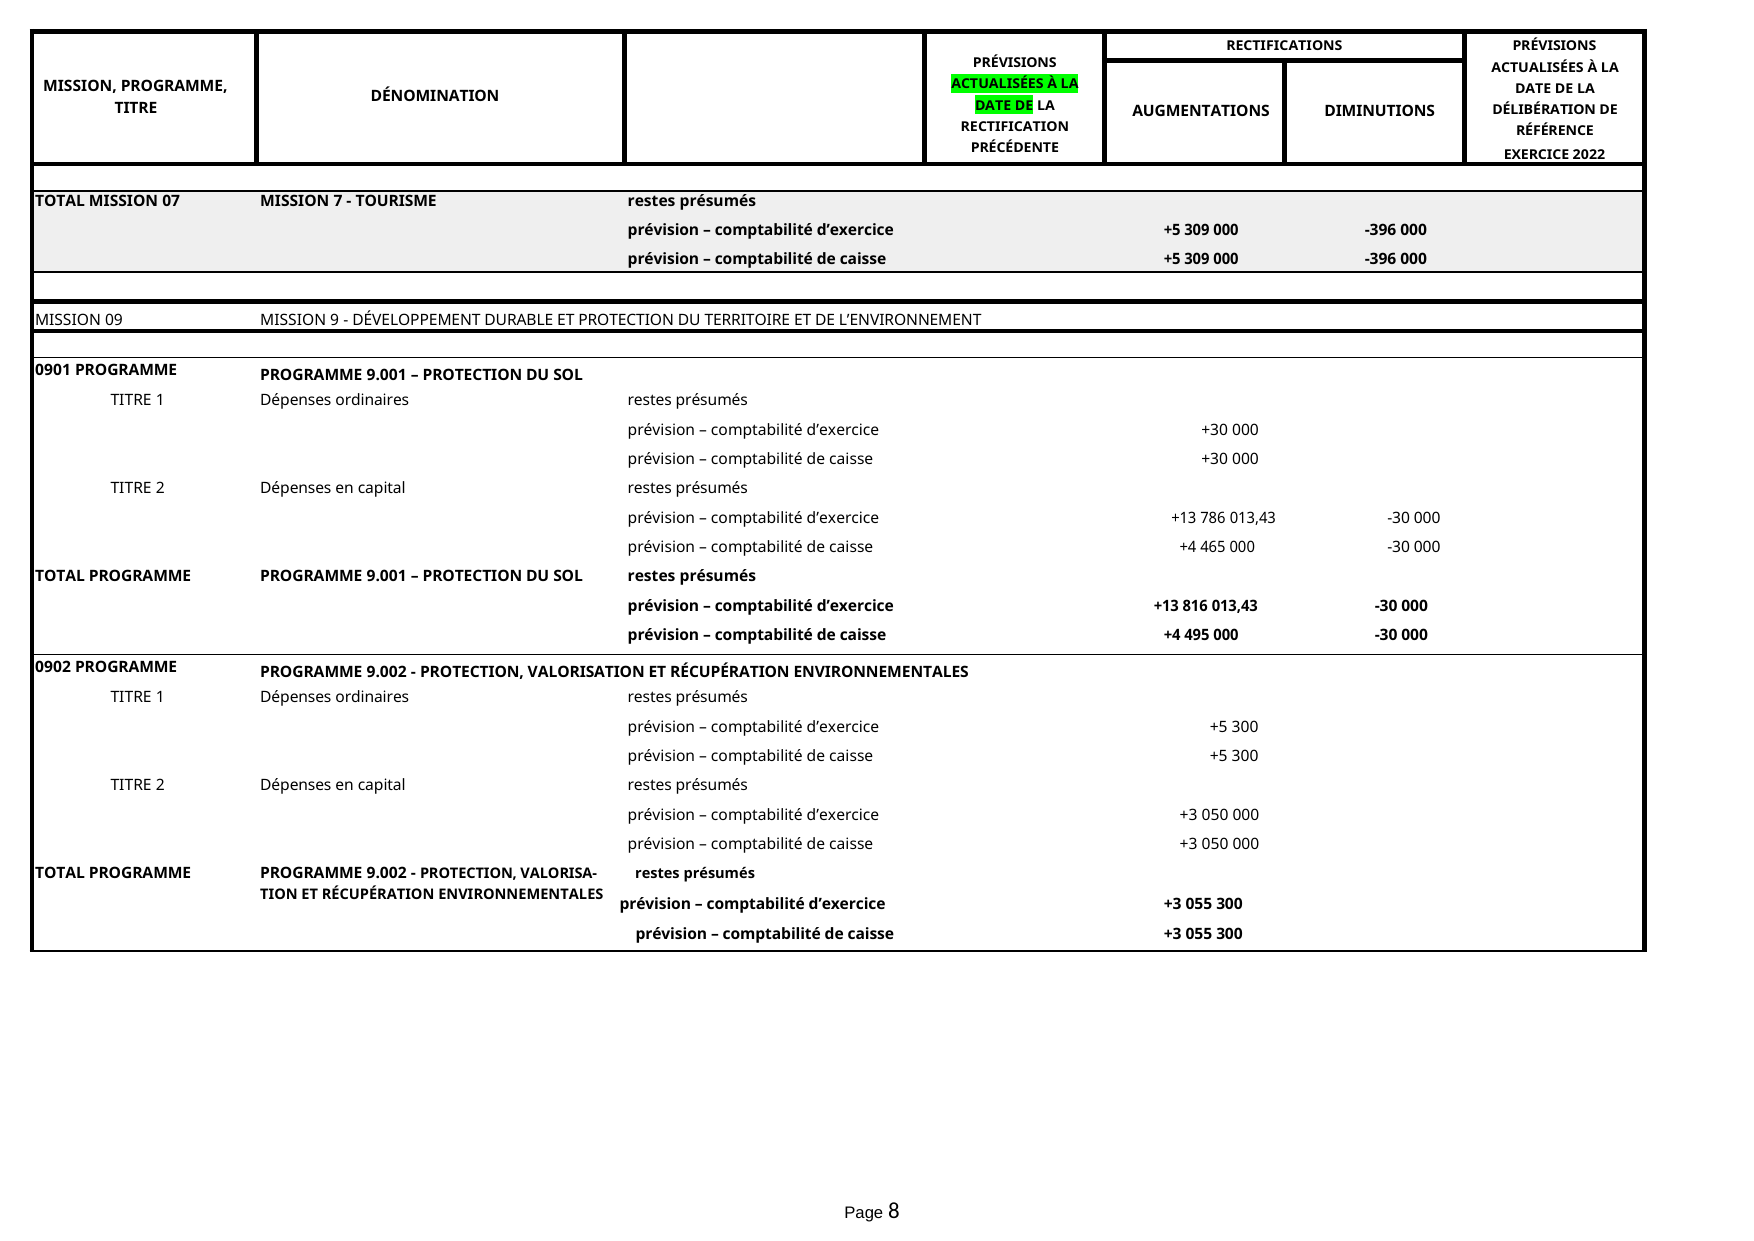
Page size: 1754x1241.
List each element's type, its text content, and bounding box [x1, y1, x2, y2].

table_cell DIMINUTIONS [1287, 63, 1462, 161]
table_header DÉNOMINATION [259, 34, 622, 161]
table_header PRÉVISIONS ACTUALISÉES À LA DATE DE LA DÉLIBÉRATION DE RÉFÉRENCE EXERCICE 2022 [1467, 34, 1642, 161]
table_cell [34, 273, 1642, 299]
table_cell 0901 PROGRAMME PROGRAMME 9.001 – PROTECTION DU SOL TITRE 1 Dépenses ordinaires restes présumés prévision – comptabilité d’exercice +30 000 prévision – comptabilité de caisse +30 000 TITRE 2 Dépenses en capital restes présumés prévision – comptabilité d’exercice +13 786 013,43 -30 000 prévision – comptabilité de caisse +4 465 000 -30 000 TOTAL PROGRAMME PROGRAMME 9.001 – PROTECTION DU SOL restes présumés prévision – comptabilité d’exercice +13 816 013,43 -30 000 prévision – comptabilité de caisse +4 495 000 -30 000 [34, 358, 1642, 653]
table_cell [34, 166, 1642, 190]
table_cell 0902 PROGRAMME PROGRAMME 9.002 - PROTECTION, VALORISATION ET RÉCUPÉRATION ENVIRONNEMENTALES TITRE 1 Dépenses ordinaires restes présumés prévision – comptabilité d’exercice +5 300 prévision – comptabilité de caisse +5 300 TITRE 2 Dépenses en capital restes présumés prévision – comptabilité d’exercice +3 050 000 prévision – comptabilité de caisse +3 050 000 TOTAL PROGRAMME PROGRAMME 9.002 - PROTECTION, VALORISA- restes présumés TION ET RÉCUPÉRATION ENVIRONNEMENTALES prévision – comptabilité d’exercice +3 055 300 prévision – comptabilité de caisse +3 055 300 [34, 655, 1642, 950]
table_cell MISSION 09 MISSION 9 - DÉVELOPPEMENT DURABLE ET PROTECTION DU TERRITOIRE ET DE L’ENVIRONNEMENT [34, 304, 1642, 328]
table_header [627, 34, 922, 161]
table_cell AUGMENTATIONS [1107, 63, 1282, 161]
table_header RECTIFICATIONS [1107, 34, 1462, 58]
table_header PRÉVISIONS ACTUALISÉES À LA DATE DE LA RECTIFICATION PRÉCÉDENTE [927, 34, 1102, 161]
table_cell [34, 333, 1642, 356]
table_cell TOTAL MISSION 07 MISSION 7 - TOURISME restes présumés prévision – comptabilité d’exercice +5 309 000 -396 000 prévision – comptabilité de caisse +5 309 000 -396 000 [34, 192, 1642, 271]
table_header MISSION, PROGRAMME, TITRE [34, 34, 254, 161]
